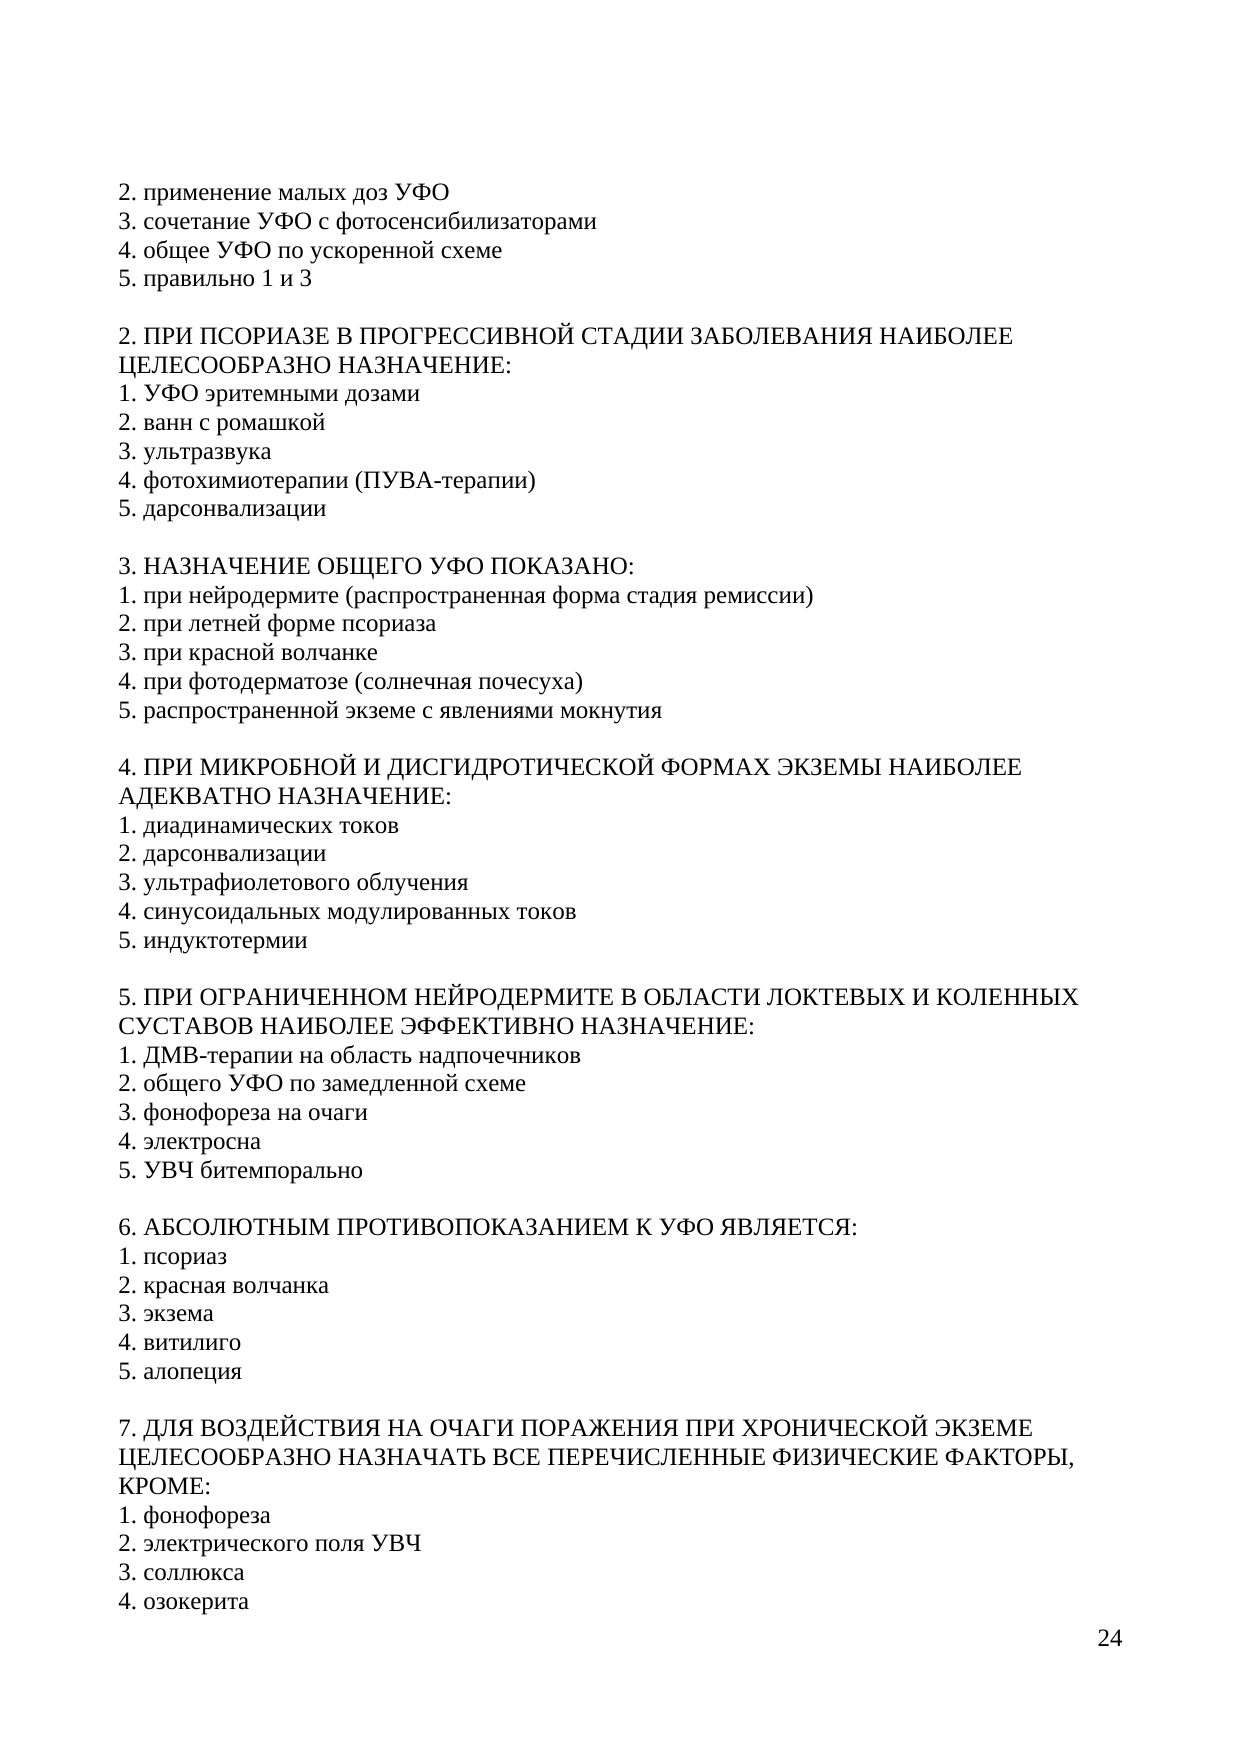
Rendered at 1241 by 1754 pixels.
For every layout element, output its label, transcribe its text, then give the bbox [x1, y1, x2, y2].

text 5. УВЧ битемпорально [118, 1155, 1122, 1183]
text 4. ПРИ МИКРОБНОЙ И ДИСГИДРОТИЧЕСКОЙ ФОРМАХ ЭКЗЕМЫ НАИБОЛЕЕ АДЕКВАТНО НАЗНАЧЕНИЕ: [118, 752, 1122, 810]
text 4. электросна [118, 1126, 1122, 1155]
text 1. УФО эритемными дозами [118, 378, 1122, 407]
text 3. фонофореза на очаги [118, 1097, 1122, 1126]
text 3. сочетание УФО с фотосенсибилизаторами [118, 206, 1122, 235]
text 5. правильно 1 и 3 [118, 263, 1122, 292]
text 2. общего УФО по замедленной схеме [118, 1068, 1122, 1097]
text 4. при фотодерматозе (солнечная почесуха) [118, 666, 1122, 695]
text 3. при красной волчанке [118, 637, 1122, 666]
text 4. синусоидальных модулированных токов [118, 896, 1122, 925]
text 6. АБСОЛЮТНЫМ ПРОТИВОПОКАЗАНИЕМ К УФО ЯВЛЯЕТСЯ: [118, 1212, 1122, 1241]
text 5. распространенной экземе с явлениями мокнутия [118, 695, 1122, 723]
text 4. озокерита [118, 1586, 1122, 1615]
text 1. при нейродермите (распространенная форма стадия ремиссии) [118, 580, 1122, 608]
text 4. общее УФО по ускоренной схеме [118, 235, 1122, 263]
text 2. ПРИ ПСОРИАЗЕ В ПРОГРЕССИВНОЙ СТАДИИ ЗАБОЛЕВАНИЯ НАИБОЛЕЕ ЦЕЛЕСООБРАЗНО НАЗНАЧЕНИЕ: [118, 321, 1122, 378]
text 7. ДЛЯ ВОЗДЕЙСТВИЯ НА ОЧАГИ ПОРАЖЕНИЯ ПРИ ХРОНИЧЕСКОЙ ЭКЗЕМЕ ЦЕЛЕСООБРАЗНО НАЗНАЧАТЬ ВСЕ ПЕРЕЧИСЛЕННЫЕ ФИЗИЧЕСКИЕ ФАКТОРЫ, КРОМЕ: [118, 1413, 1122, 1500]
text 2. дарсонвализации [118, 838, 1122, 867]
text 2. при летней форме псориаза [118, 608, 1122, 637]
text 1. фонофореза [118, 1500, 1122, 1528]
text 2. красная волчанка [118, 1270, 1122, 1298]
text 1. псориаз [118, 1241, 1122, 1270]
text 3. экзема [118, 1298, 1122, 1327]
text 2. ванн с ромашкой [118, 407, 1122, 436]
text 2. применение малых доз УФО [118, 177, 1122, 206]
text 5. ПРИ ОГРАНИЧЕННОМ НЕЙРОДЕРМИТЕ В ОБЛАСТИ ЛОКТЕВЫХ И КОЛЕННЫХ СУСТАВОВ НАИБОЛЕЕ ЭФФЕКТИВНО НАЗНАЧЕНИЕ: [118, 982, 1122, 1040]
text 5. индуктотермии [118, 925, 1122, 953]
text 3. соллюкса [118, 1557, 1122, 1586]
text 1. ДМВ-терапии на область надпочечников [118, 1040, 1122, 1068]
text 5. алопеция [118, 1356, 1122, 1385]
text 3. ультрафиолетового облучения [118, 867, 1122, 896]
text 5. дарсонвализации [118, 493, 1122, 522]
text 4. фотохимиотерапии (ПУВА-терапии) [118, 465, 1122, 493]
text 4. витилиго [118, 1327, 1122, 1356]
text 3. НАЗНАЧЕНИЕ ОБЩЕГО УФО ПОКАЗАНО: [118, 551, 1122, 580]
text 3. ультразвука [118, 436, 1122, 465]
text 2. электрического поля УВЧ [118, 1528, 1122, 1557]
text 1. диадинамических токов [118, 810, 1122, 838]
